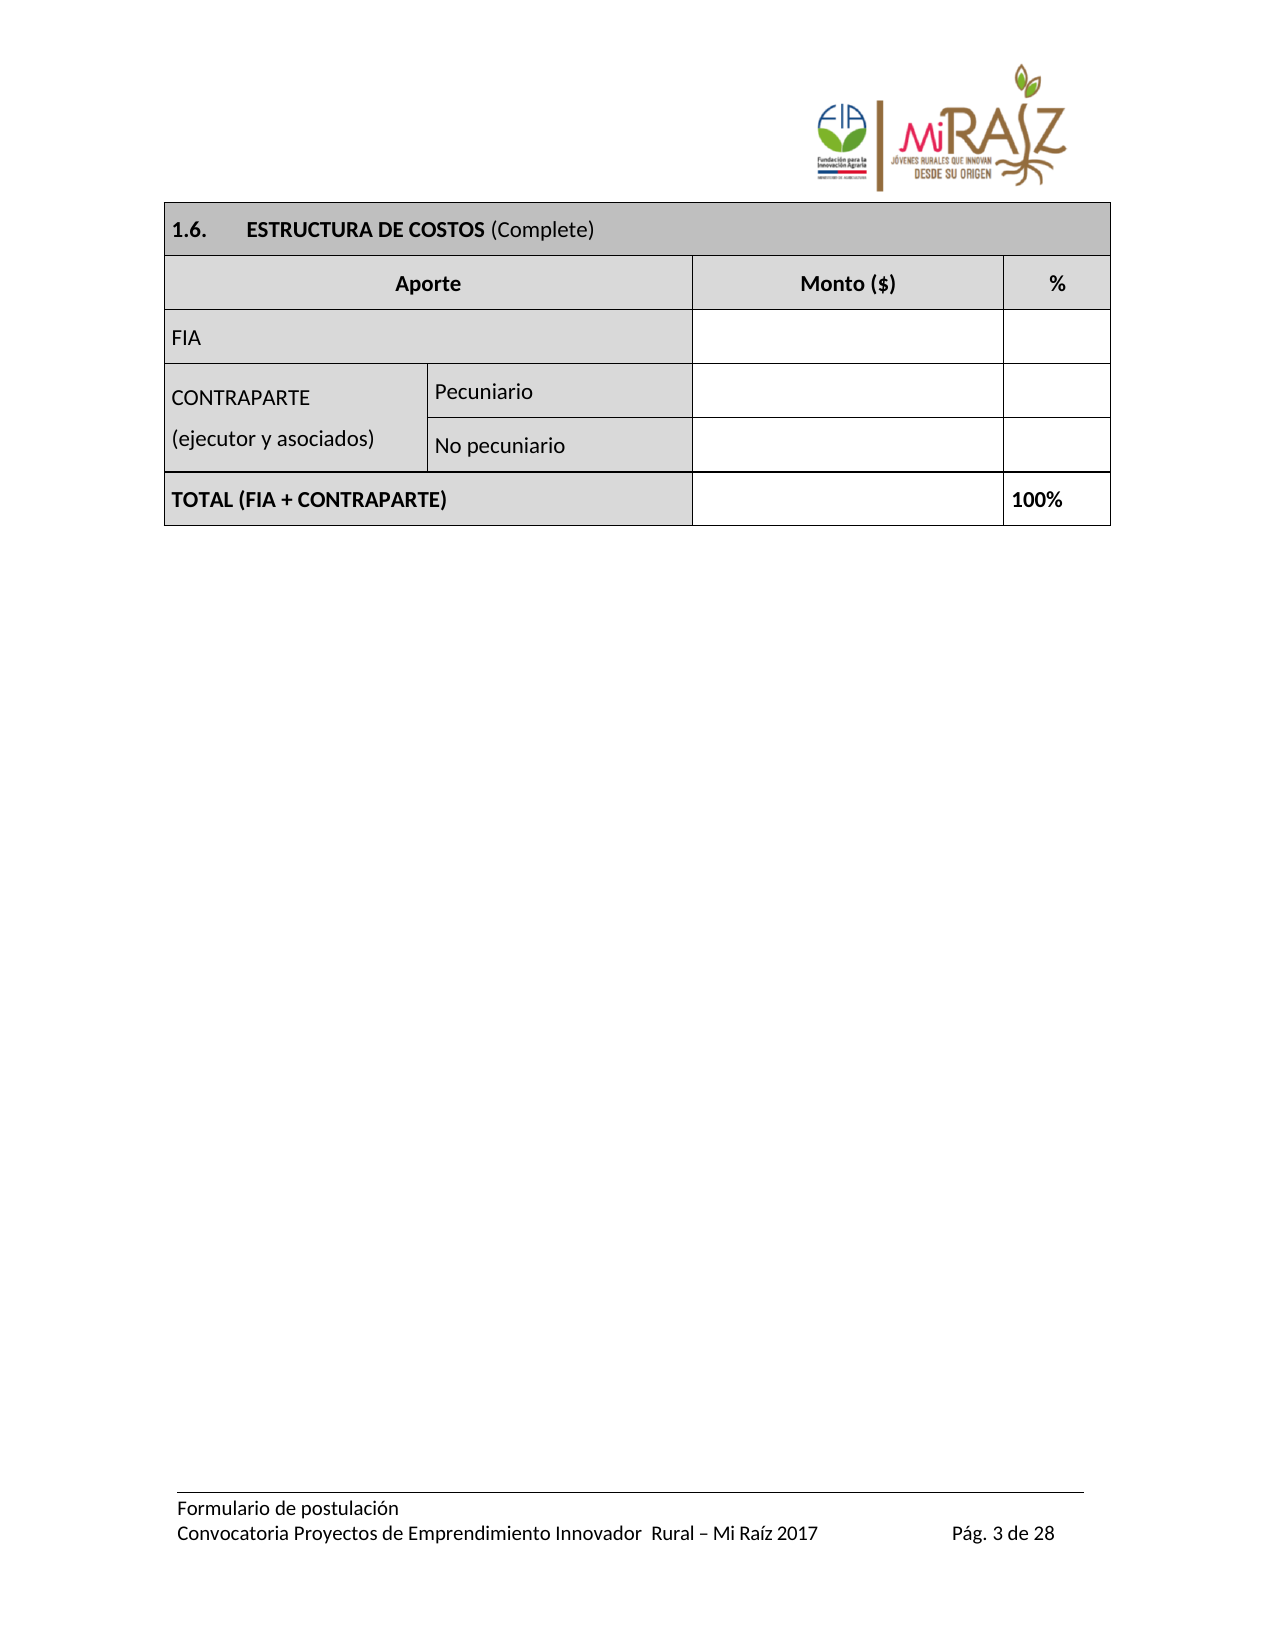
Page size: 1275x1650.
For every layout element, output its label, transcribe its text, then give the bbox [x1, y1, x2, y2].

table_cell 100% [1004, 473, 1110, 525]
picture [788, 59, 1098, 202]
table_cell [693, 473, 1003, 525]
table_cell No pecuniario [428, 418, 692, 471]
table_cell Pecuniario [428, 364, 692, 417]
table_cell [1004, 310, 1110, 363]
table_cell [693, 364, 1003, 417]
table_cell [693, 418, 1003, 471]
table_cell [1004, 418, 1110, 471]
table_cell % [1004, 256, 1110, 309]
table_cell TOTAL (FIA + CONTRAPARTE) [165, 473, 692, 525]
table_cell [1004, 364, 1110, 417]
table_cell Monto ($) [693, 256, 1003, 309]
table_cell FIA [165, 310, 692, 363]
table_cell CONTRAPARTE (ejecutor y asociados) [165, 364, 427, 471]
table_header ESTRUCTURA DE COSTOS (Complete) [165, 203, 1110, 255]
table_cell [693, 310, 1003, 363]
table_cell Aporte [165, 256, 692, 309]
